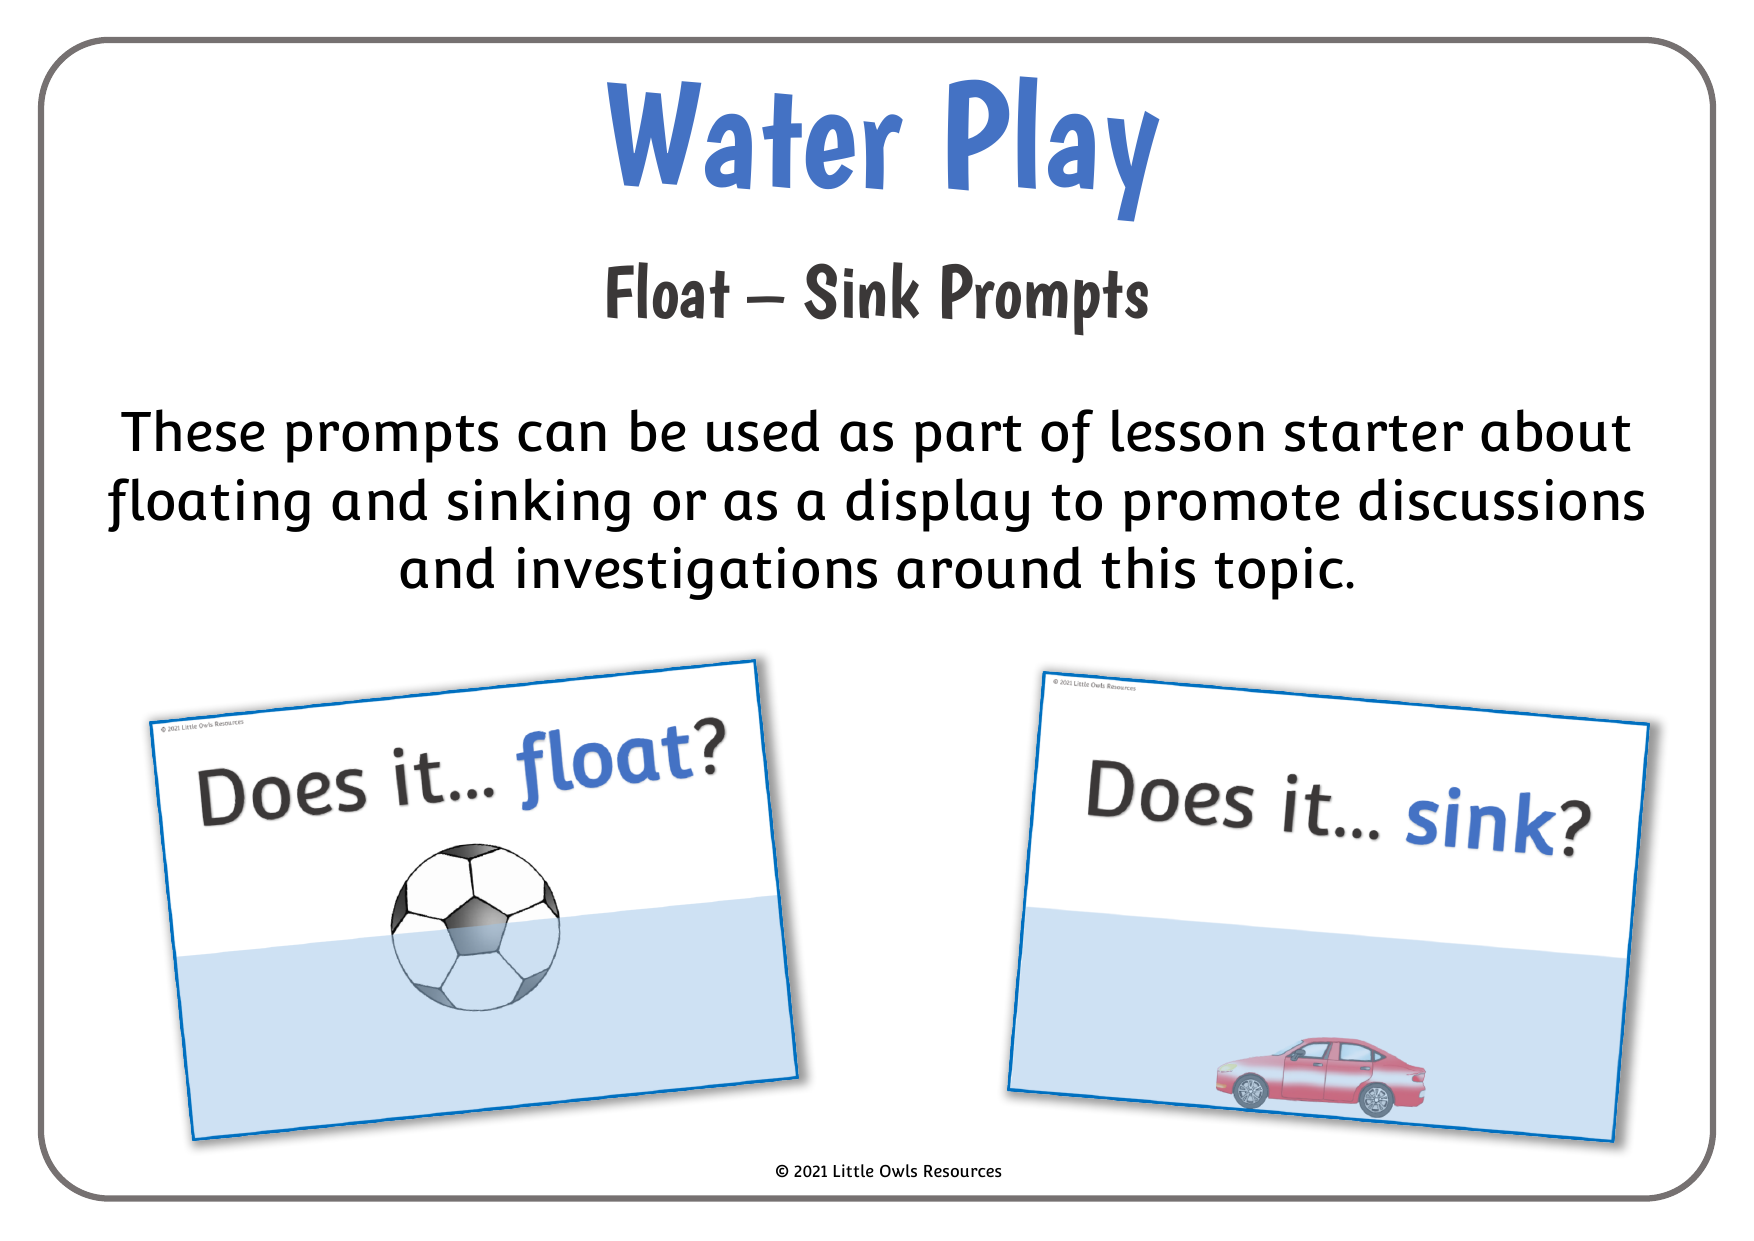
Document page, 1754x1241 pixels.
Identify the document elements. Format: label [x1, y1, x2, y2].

picture [1008, 671, 1650, 1143]
picture [150, 659, 798, 1141]
